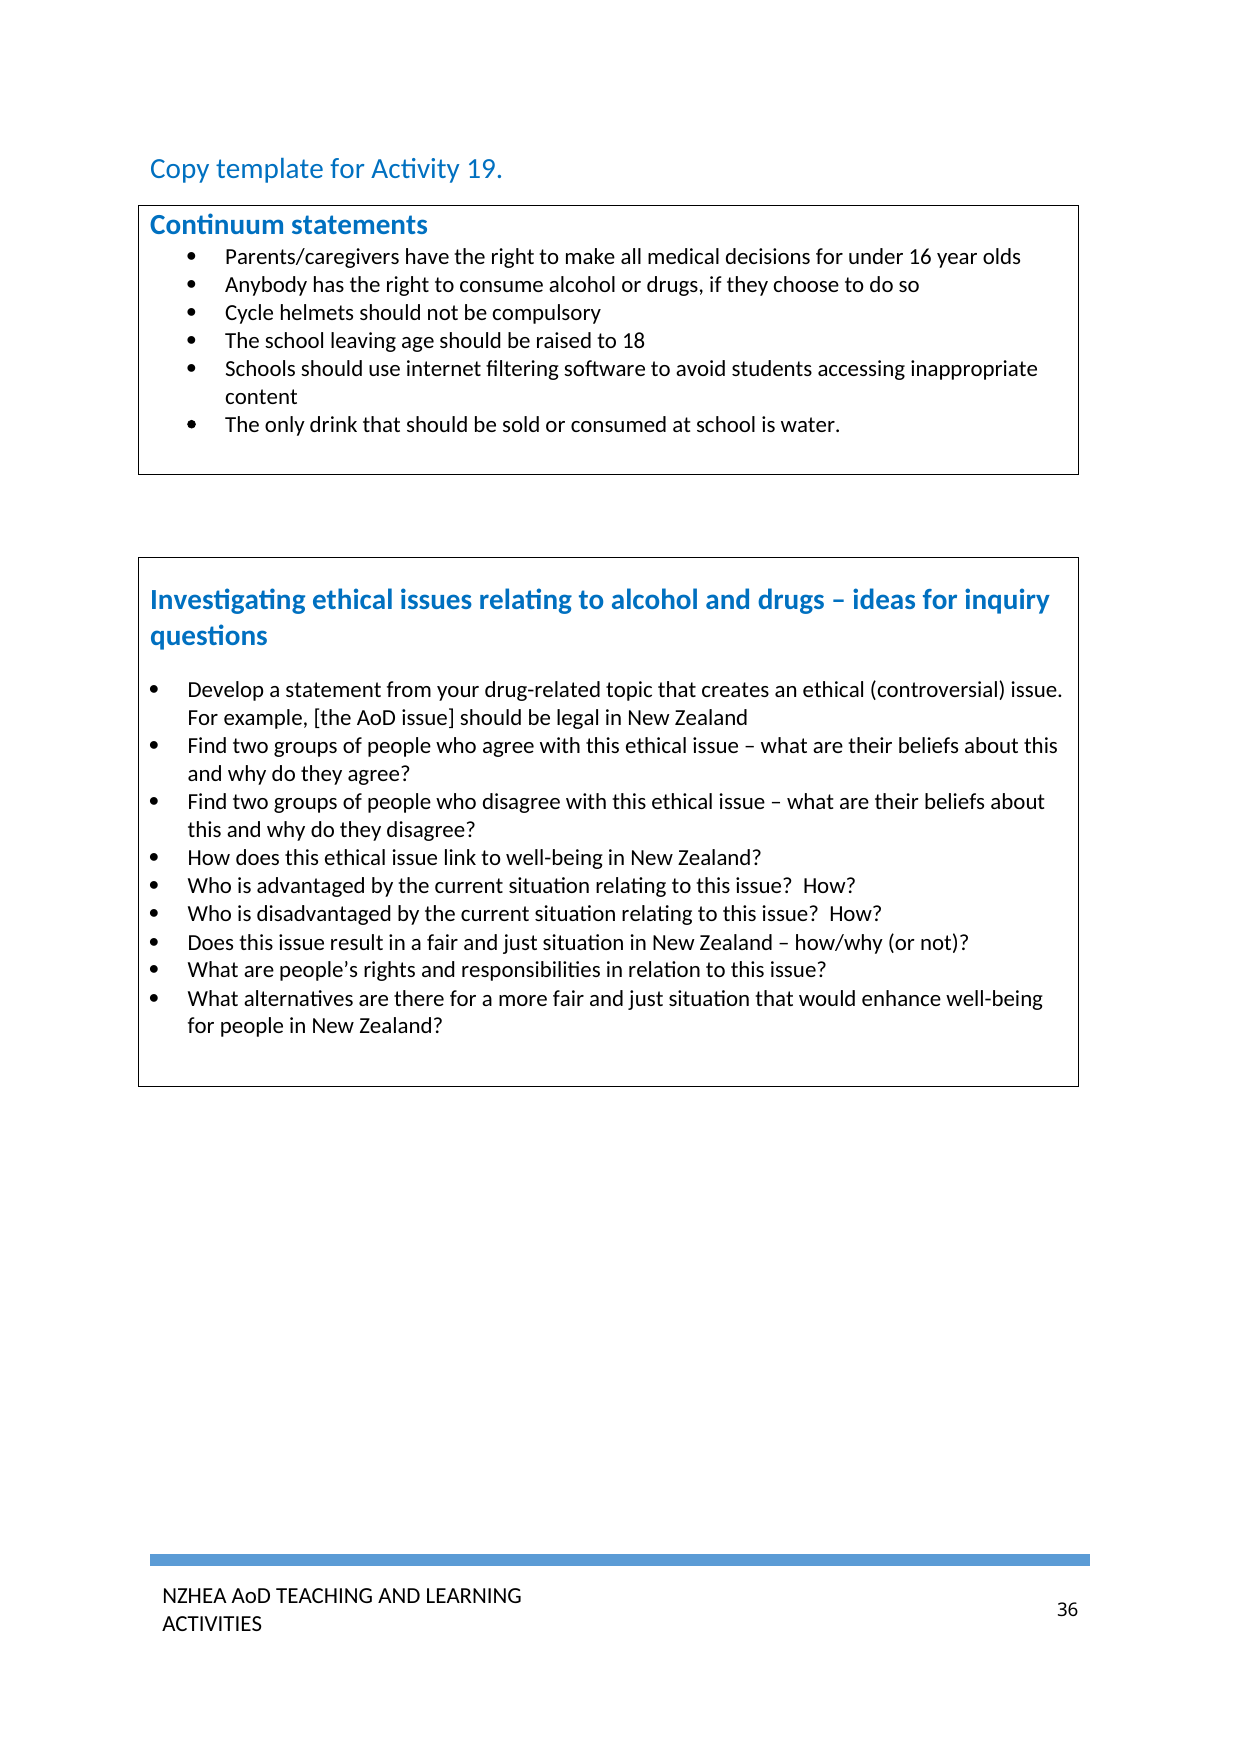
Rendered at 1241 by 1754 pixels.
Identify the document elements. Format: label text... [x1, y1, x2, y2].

text Copy template for Activity 19. [150, 150, 1090, 186]
table_header Continuum statements Parents/caregivers have the right to make all medical decisions for under 16 year olds Anybody has the right to consume alcohol or drugs, if they choose to do so Cycle helmets should not be compulsory The school leaving age should be raised to 18 Schools should use internet filtering software to avoid students accessing inappropriate content The only drink that should be sold or consumed at school is water. [139, 206, 1078, 473]
table_header Investigating ethical issues relating to alcohol and drugs – ideas for inquiry questions Develop a statement from your drug-related topic that creates an ethical (controversial) issue. For example, [the AoD issue] should be legal in New Zealand Find two groups of people who agree with this ethical issue – what are their beliefs about this and why do they agree? Find two groups of people who disagree with this ethical issue – what are their beliefs about this and why do they disagree? How does this ethical issue link to well-being in New Zealand? Who is advantaged by the current situation relating to this issue? How? Who is disadvantaged by the current situation relating to this issue? How? Does this issue result in a fair and just situation in New Zealand – how/why (or not)? What are people’s rights and responsibilities in relation to this issue? What alternatives are there for a more fair and just situation that would enhance well-being for people in New Zealand? [139, 558, 1078, 1086]
